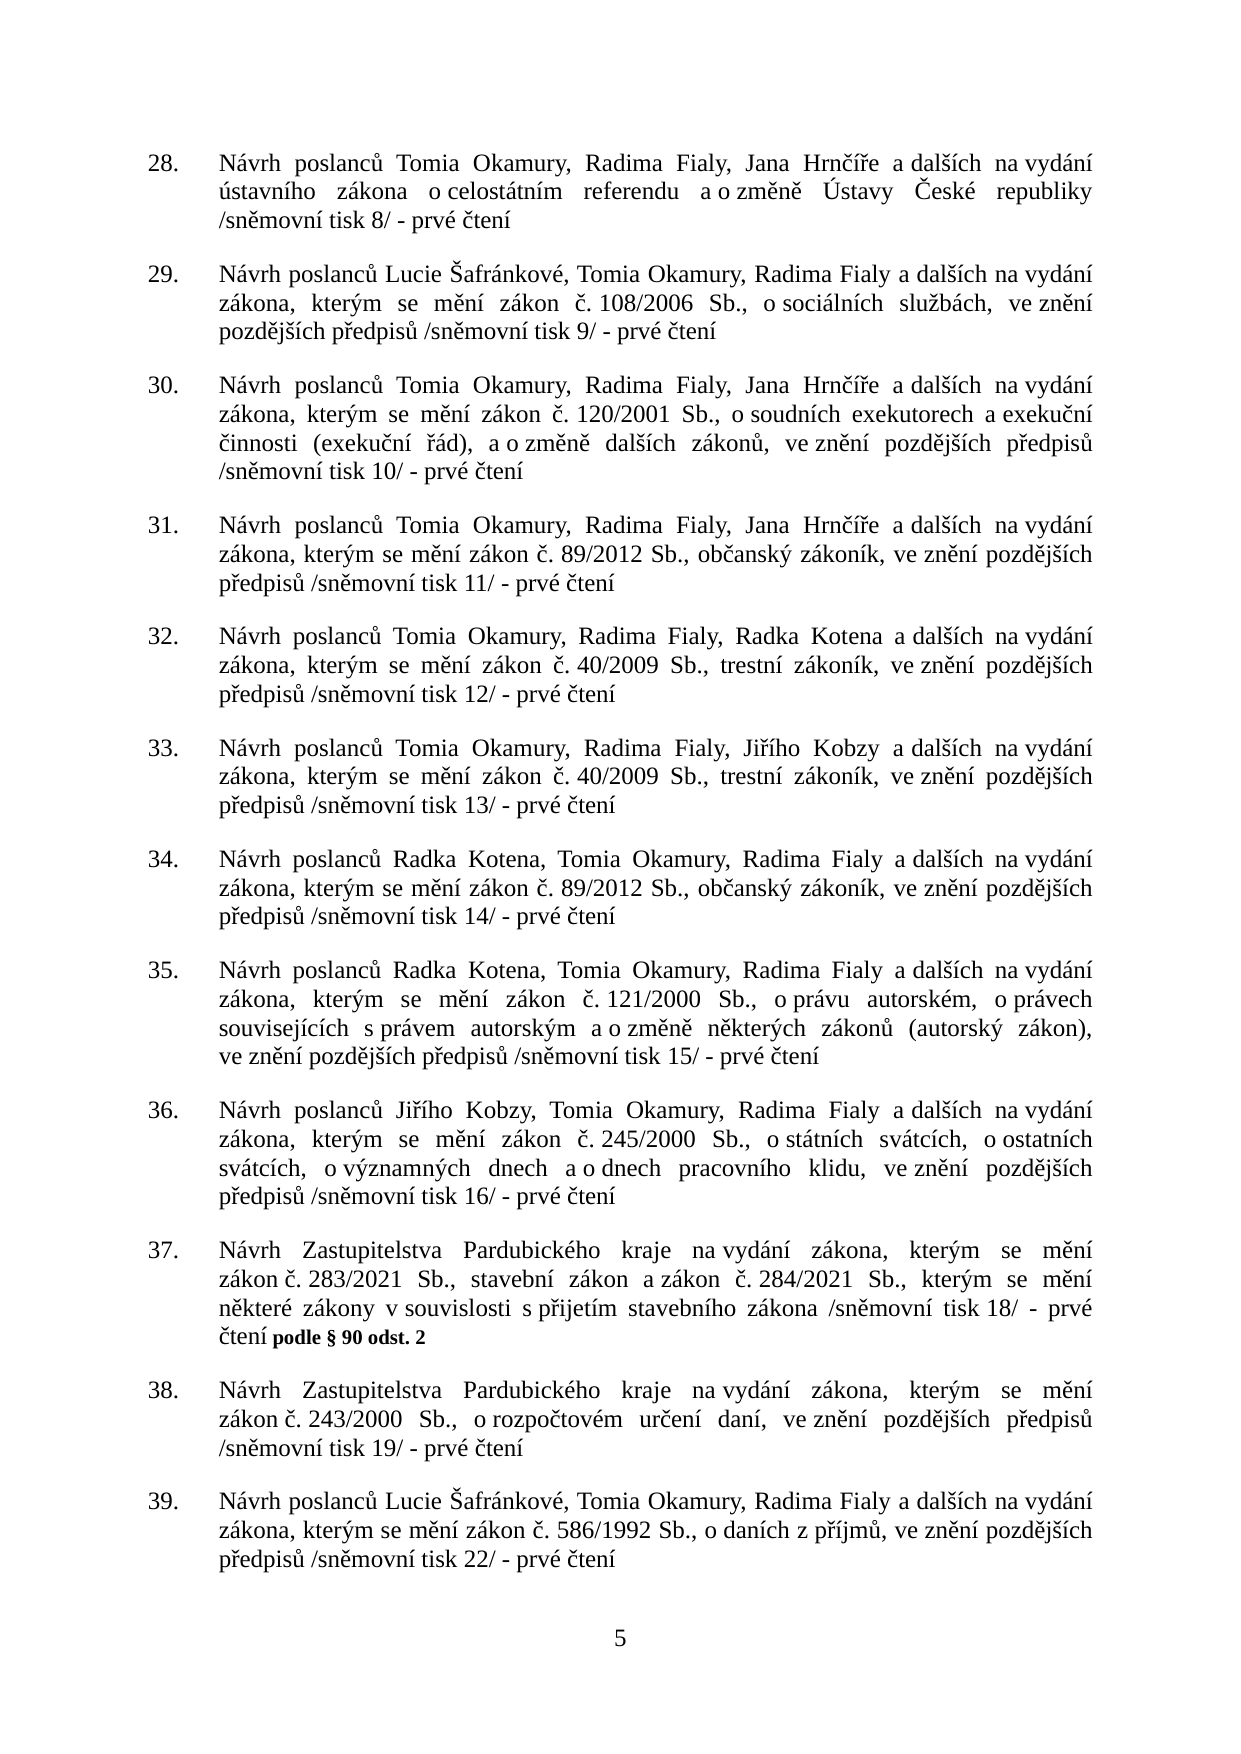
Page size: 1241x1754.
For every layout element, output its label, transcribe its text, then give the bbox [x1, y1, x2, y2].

text 35. Návrh poslanců Radka Kotena, Tomia Okamury, Radima Fialy a dalších na vydání zákona, kterým se mění zákon č. 121/2000 Sb., o právu autorském, o právech souvisejících s právem autorským a o změně některých zákonů (autorský zákon), ve znění pozdějších předpisů /sněmovní tisk 15/ - prvé čtení [148, 955, 1093, 1070]
text 31. Návrh poslanců Tomia Okamury, Radima Fialy, Jana Hrnčíře a dalších na vydání zákona, kterým se mění zákon č. 89/2012 Sb., občanský zákoník, ve znění pozdějších předpisů /sněmovní tisk 11/ - prvé čtení [148, 510, 1093, 596]
text 33. Návrh poslanců Tomia Okamury, Radima Fialy, Jiřího Kobzy a dalších na vydání zákona, kterým se mění zákon č. 40/2009 Sb., trestní zákoník, ve znění pozdějších předpisů /sněmovní tisk 13/ - prvé čtení [148, 733, 1093, 819]
text 37. Návrh Zastupitelstva Pardubického kraje na vydání zákona, kterým se mění zákon č. 283/2021 Sb., stavební zákon a zákon č. 284/2021 Sb., kterým se mění některé zákony v souvislosti s přijetím stavebního zákona /sněmovní tisk 18/ - prvé čtení podle § 90 odst. 2 [148, 1235, 1093, 1350]
text 38. Návrh Zastupitelstva Pardubického kraje na vydání zákona, kterým se mění zákon č. 243/2000 Sb., o rozpočtovém určení daní, ve znění pozdějších předpisů /sněmovní tisk 19/ - prvé čtení [148, 1375, 1093, 1461]
text 28. Návrh poslanců Tomia Okamury, Radima Fialy, Jana Hrnčíře a dalších na vydání ústavního zákona o celostátním referendu a o změně Ústavy České republiky /sněmovní tisk 8/ - prvé čtení [148, 148, 1093, 234]
text 34. Návrh poslanců Radka Kotena, Tomia Okamury, Radima Fialy a dalších na vydání zákona, kterým se mění zákon č. 89/2012 Sb., občanský zákoník, ve znění pozdějších předpisů /sněmovní tisk 14/ - prvé čtení [148, 844, 1093, 930]
text 30. Návrh poslanců Tomia Okamury, Radima Fialy, Jana Hrnčíře a dalších na vydání zákona, kterým se mění zákon č. 120/2001 Sb., o soudních exekutorech a exekuční činnosti (exekuční řád), a o změně dalších zákonů, ve znění pozdějších předpisů /sněmovní tisk 10/ - prvé čtení [148, 370, 1093, 485]
text 32. Návrh poslanců Tomia Okamury, Radima Fialy, Radka Kotena a dalších na vydání zákona, kterým se mění zákon č. 40/2009 Sb., trestní zákoník, ve znění pozdějších předpisů /sněmovní tisk 12/ - prvé čtení [148, 621, 1093, 708]
text 29. Návrh poslanců Lucie Šafránkové, Tomia Okamury, Radima Fialy a dalších na vydání zákona, kterým se mění zákon č. 108/2006 Sb., o sociálních službách, ve znění pozdějších předpisů /sněmovní tisk 9/ - prvé čtení [148, 259, 1093, 345]
text 39. Návrh poslanců Lucie Šafránkové, Tomia Okamury, Radima Fialy a dalších na vydání zákona, kterým se mění zákon č. 586/1992 Sb., o daních z příjmů, ve znění pozdějších předpisů /sněmovní tisk 22/ - prvé čtení [148, 1486, 1093, 1573]
text 36. Návrh poslanců Jiřího Kobzy, Tomia Okamury, Radima Fialy a dalších na vydání zákona, kterým se mění zákon č. 245/2000 Sb., o státních svátcích, o ostatních svátcích, o významných dnech a o dnech pracovního klidu, ve znění pozdějších předpisů /sněmovní tisk 16/ - prvé čtení [148, 1095, 1093, 1210]
